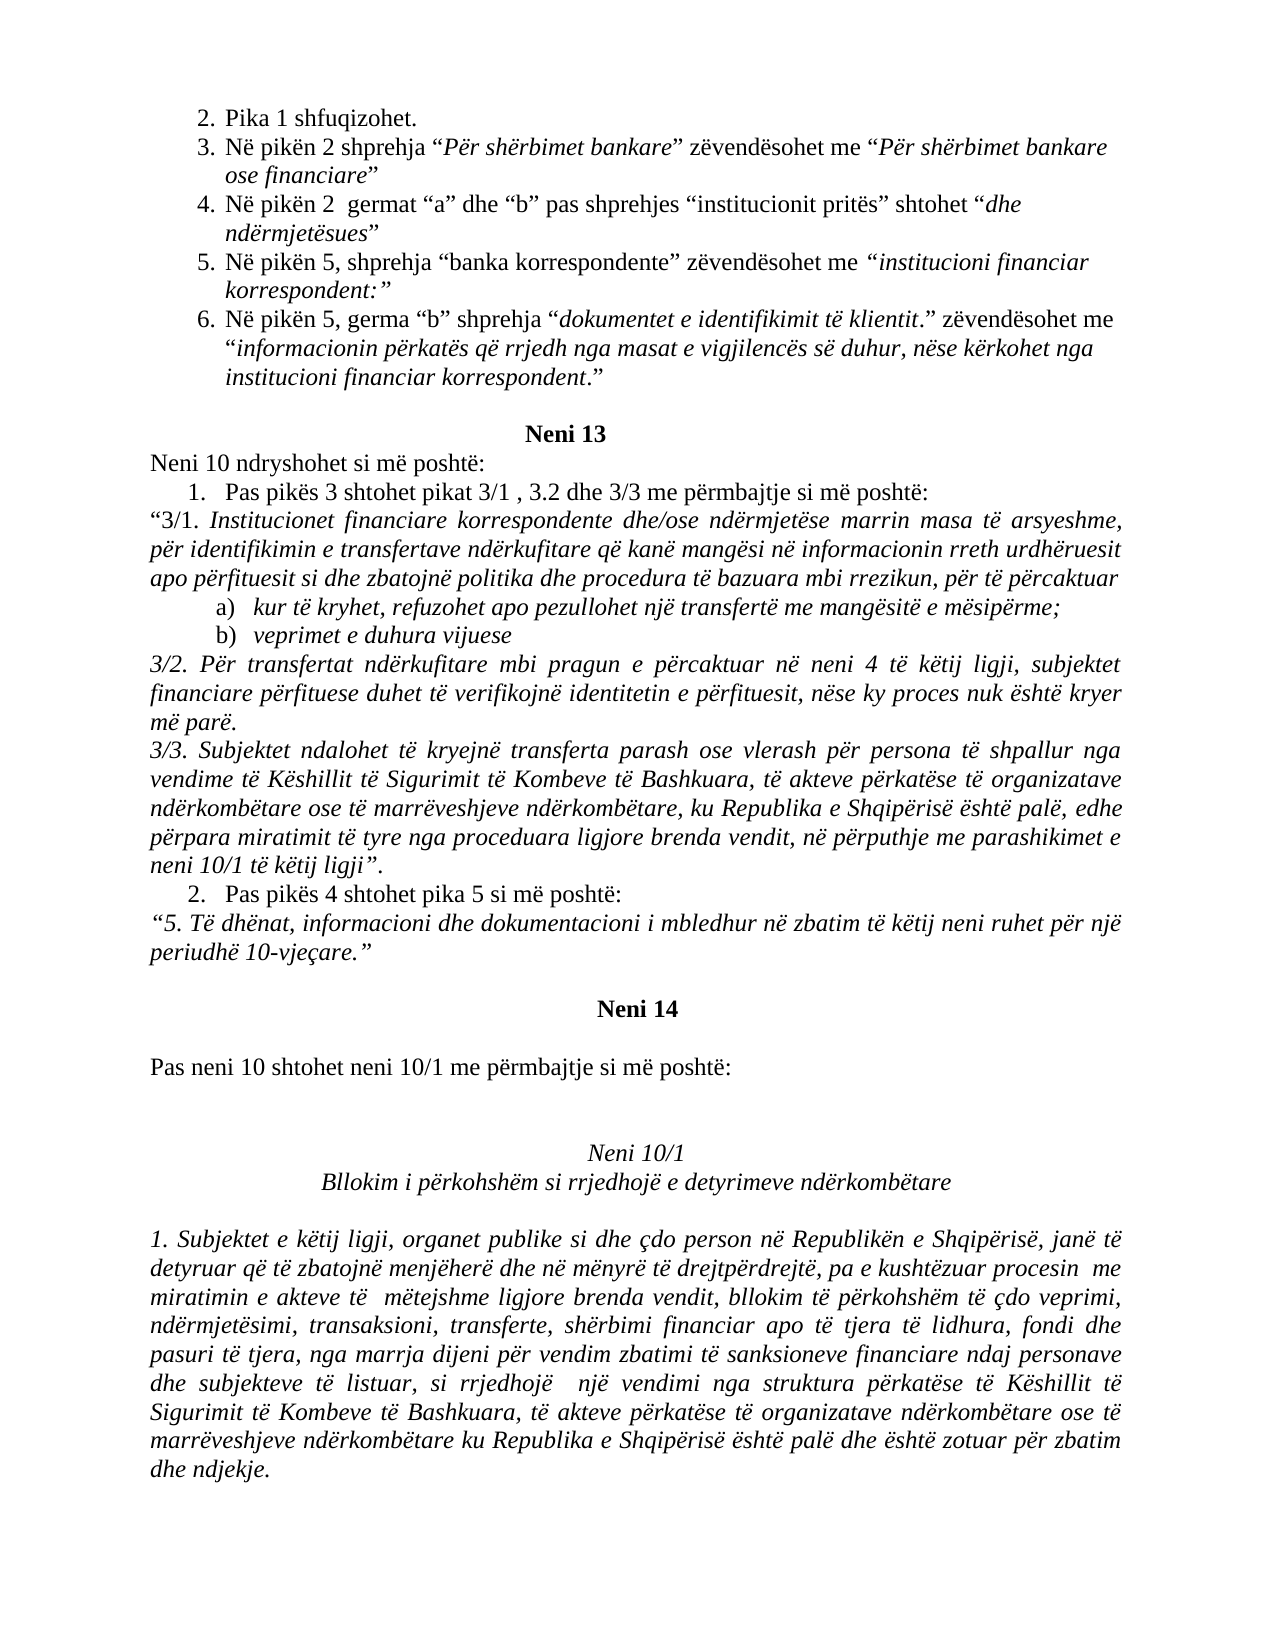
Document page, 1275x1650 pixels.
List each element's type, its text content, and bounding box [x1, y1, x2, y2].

text Pas neni 10 shtohet neni 10/1 me përmbajtje si më poshtë: [150, 1052, 1125, 1081]
list Në pikën 2 shprehja “Për shërbimet bankare” zëvendësohet me “Për shërbimet bankare ose financiare” [197, 132, 1125, 189]
text Neni 13 [525, 419, 1125, 448]
text Neni 14 [150, 994, 1125, 1023]
text 3/2. Për transfertat ndërkufitare mbi pragun e përcaktuar në neni 4 të këtij ligji, subjektet financiare përfituese duhet të verifikojnë identitetin e përfituesit, nëse ky proces nuk është kryer më parë. [150, 649, 1125, 736]
text 3/3. Subjektet ndalohet të kryejnë transferta parash ose vlerash për persona të shpallur nga vendime të Këshillit të Sigurimit të Kombeve të Bashkuara, të akteve përkatëse të organizatave ndërkombëtare ose të marrëveshjeve ndërkombëtare, ku Republika e Shqipërisë është palë, edhe përpara miratimit të tyre nga proceduara ligjore brenda vendit, në përputhje me parashikimet e neni 10/1 të këtij ligji”. [150, 736, 1125, 879]
text Neni 10/1 [150, 1138, 1125, 1167]
text Neni 10 ndryshohet si më poshtë: [150, 448, 1125, 477]
list kur të kryhet, refuzohet apo pezullohet një transfertë me mangësitë e mësipërme; [216, 592, 1125, 621]
text 1. Subjektet e këtij ligji, organet publike si dhe çdo person në Republikën e Shqipërisë, janë të detyruar që të zbatojnë menjëherë dhe në mënyrë të drejtpërdrejtë, pa e kushtëzuar procesin me miratimin e akteve të mëtejshme ligjore brenda vendit, bllokim të përkohshëm të çdo veprimi, ndërmjetësimi, transaksioni, transferte, shërbimi financiar apo të tjera të lidhura, fondi dhe pasuri të tjera, nga marrja dijeni për vendim zbatimi të sanksioneve financiare ndaj personave dhe subjekteve të listuar, si rrjedhojë një vendimi nga struktura përkatëse të Këshillit të Sigurimit të Kombeve të Bashkuara, të akteve përkatëse të organizatave ndërkombëtare ose të marrëveshjeve ndërkombëtare ku Republika e Shqipërisë është palë dhe është zotuar për zbatim dhe ndjekje. [150, 1224, 1125, 1483]
text Bllokim i përkohshëm si rrjedhojë e detyrimeve ndërkombëtare [150, 1167, 1125, 1196]
list Pas pikës 4 shtohet pika 5 si më poshtë: [187, 879, 1125, 908]
text “3/1. Institucionet financiare korrespondente dhe/ose ndërmjetëse marrin masa të arsyeshme, për identifikimin e transfertave ndërkufitare që kanë mangësi në informacionin rreth urdhëruesit apo përfituesit si dhe zbatojnë politika dhe procedura të bazuara mbi rrezikun, për të përcaktuar [150, 506, 1125, 592]
text “5. Të dhënat, informacioni dhe dokumentacioni i mbledhur në zbatim të këtij neni ruhet për një periudhë 10-vjeçare.” [150, 908, 1125, 966]
list Në pikën 2 germat “a” dhe “b” pas shprehjes “institucionit pritës” shtohet “dhe ndërmjetësues” [197, 189, 1125, 247]
list Në pikën 5, shprehja “banka korrespondente” zëvendësohet me “institucioni financiar korrespondent:” [197, 247, 1125, 304]
list Pas pikës 3 shtohet pikat 3/1 , 3.2 dhe 3/3 me përmbajtje si më poshtë: [187, 477, 1125, 506]
list veprimet e duhura vijuese [216, 621, 1125, 649]
list Në pikën 5, germa “b” shprehja “dokumentet e identifikimit të klientit.” zëvendësohet me “informacionin përkatës që rrjedh nga masat e vigjilencës së duhur, nëse kërkohet nga institucioni financiar korrespondent.” [197, 304, 1125, 391]
list Pika 1 shfuqizohet. [197, 103, 1125, 132]
